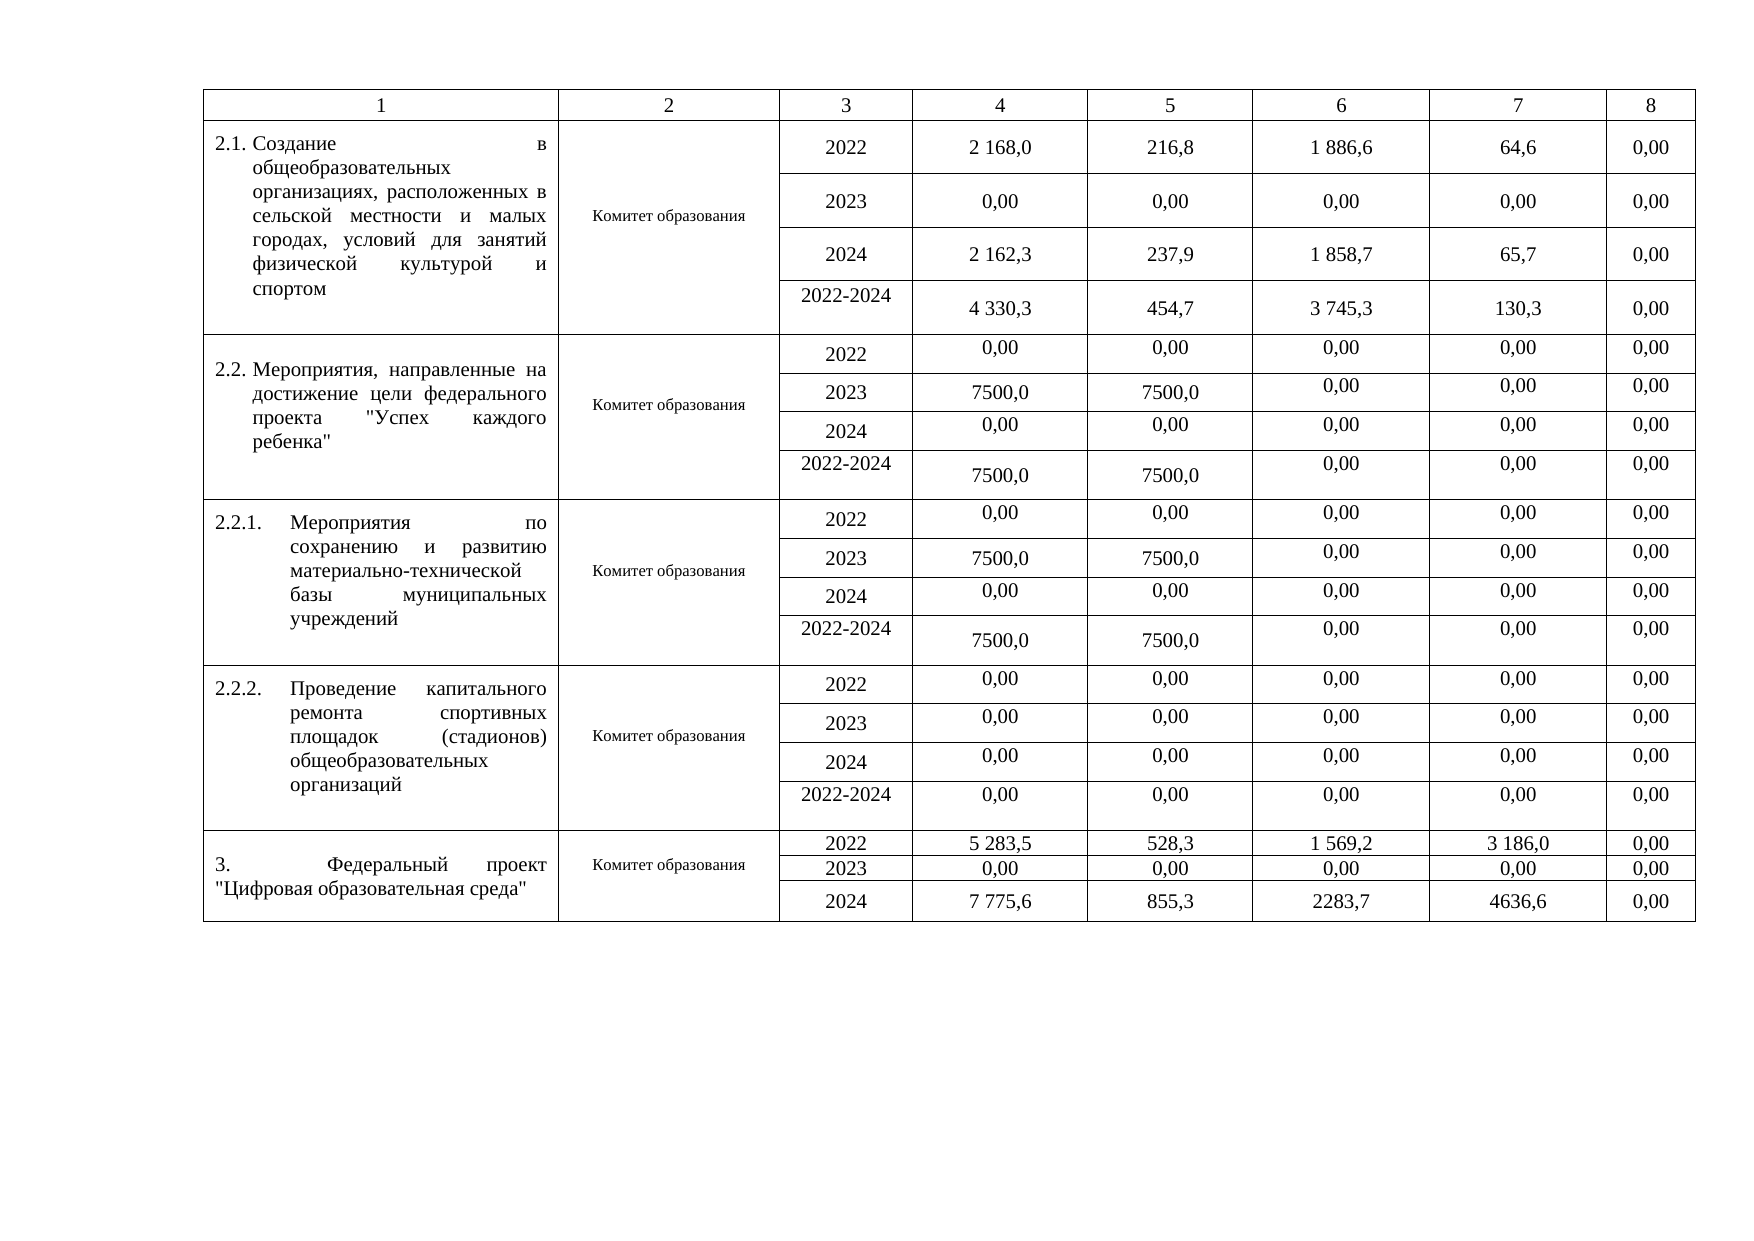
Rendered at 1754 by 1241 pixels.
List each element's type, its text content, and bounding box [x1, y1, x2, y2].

table_cell 2022-2024 [780, 281, 912, 334]
table_cell 2023 [780, 374, 912, 411]
table_cell 0,00 [1607, 451, 1695, 499]
table_cell 5 283,5 [913, 831, 1087, 855]
table_cell 454,7 [1088, 281, 1252, 334]
table_cell 0,00 [1253, 743, 1429, 781]
table_cell 0,00 [1607, 374, 1695, 411]
table_cell 0,00 [1430, 616, 1606, 664]
table_cell 0,00 [1088, 743, 1252, 781]
table_cell 7500,0 [1088, 451, 1252, 499]
table_cell 0,00 [1088, 666, 1252, 703]
table_cell 2022 [780, 500, 912, 538]
table_cell 0,00 [1253, 451, 1429, 499]
table_cell 1 569,2 [1253, 831, 1429, 855]
table_cell 0,00 [1253, 412, 1429, 450]
table_cell 2024 [780, 881, 912, 921]
table_cell 0,00 [1607, 500, 1695, 538]
table_cell 64,6 [1430, 121, 1606, 173]
table_cell 237,9 [1088, 228, 1252, 280]
table_cell 0,00 [1430, 666, 1606, 703]
table_cell 1 886,6 [1253, 121, 1429, 173]
table_cell Проведение капитального ремонта спортивных площадок (стадионов) общеобразовательных организаций [204, 666, 558, 830]
table_cell 7500,0 [913, 374, 1087, 411]
table_cell 0,00 [1607, 881, 1695, 921]
table_cell 7500,0 [913, 539, 1087, 577]
table_cell 2023 [780, 174, 912, 227]
table_cell 130,3 [1430, 281, 1606, 334]
table_cell 528,3 [1088, 831, 1252, 855]
table_cell 0,00 [1253, 374, 1429, 411]
table_cell 0,00 [1607, 174, 1695, 227]
table_cell 0,00 [913, 578, 1087, 615]
table_cell 0,00 [1430, 412, 1606, 450]
table_cell 0,00 [1430, 856, 1606, 880]
table_cell 0,00 [1607, 412, 1695, 450]
table_cell 0,00 [1253, 704, 1429, 742]
table_cell 0,00 [1607, 281, 1695, 334]
table_cell Комитет образования [559, 121, 779, 334]
table_cell 4636,6 [1430, 881, 1606, 921]
table_header 4 [913, 90, 1087, 120]
table_cell Комитет образования [559, 500, 779, 664]
table_header 8 [1607, 90, 1695, 120]
table_cell Федеральный проект "Цифровая образовательная среда" [204, 831, 558, 921]
table_cell 216,8 [1088, 121, 1252, 173]
table_cell 0,00 [1088, 782, 1252, 830]
table_cell Комитет образования [559, 666, 779, 830]
table_header 6 [1253, 90, 1429, 120]
table_cell 2283,7 [1253, 881, 1429, 921]
table_cell 2022-2024 [780, 451, 912, 499]
table_cell 2022 [780, 666, 912, 703]
table_cell 2022-2024 [780, 782, 912, 830]
table_cell 0,00 [1430, 539, 1606, 577]
table_cell 2022 [780, 831, 912, 855]
table_cell Мероприятия, направленные на достижение цели федерального проекта "Успех каждого ребенка" [204, 335, 558, 499]
table_cell 7500,0 [1088, 539, 1252, 577]
table_cell 0,00 [913, 704, 1087, 742]
table_cell 3 186,0 [1430, 831, 1606, 855]
table_cell 0,00 [1088, 335, 1252, 372]
table_cell 0,00 [913, 174, 1087, 227]
table_cell 0,00 [1253, 500, 1429, 538]
table_cell 2023 [780, 539, 912, 577]
table_cell 0,00 [1430, 174, 1606, 227]
table_cell 0,00 [1253, 335, 1429, 372]
table_cell 0,00 [913, 743, 1087, 781]
table_cell 0,00 [1253, 539, 1429, 577]
table_cell 2023 [780, 704, 912, 742]
table_cell 0,00 [1430, 335, 1606, 372]
table_cell 0,00 [1607, 666, 1695, 703]
table_cell 0,00 [1430, 578, 1606, 615]
table_cell 0,00 [1430, 451, 1606, 499]
table_header 1 [204, 90, 558, 120]
table_cell 0,00 [1430, 782, 1606, 830]
table_header 5 [1088, 90, 1252, 120]
table_cell 0,00 [913, 666, 1087, 703]
table_cell 0,00 [1088, 412, 1252, 450]
table_cell 65,7 [1430, 228, 1606, 280]
table_cell 0,00 [1253, 666, 1429, 703]
table_cell 0,00 [1088, 704, 1252, 742]
table_cell 7500,0 [913, 616, 1087, 664]
table_cell 0,00 [1253, 782, 1429, 830]
table_cell 0,00 [1607, 743, 1695, 781]
table_cell 0,00 [1088, 856, 1252, 880]
table_cell 0,00 [1607, 704, 1695, 742]
table_cell 0,00 [1430, 500, 1606, 538]
table_cell 2022 [780, 335, 912, 372]
table_cell 2 162,3 [913, 228, 1087, 280]
table_cell 2022-2024 [780, 616, 912, 664]
table_cell 0,00 [913, 856, 1087, 880]
table_cell 1 858,7 [1253, 228, 1429, 280]
table_cell 2022 [780, 121, 912, 173]
table_cell 0,00 [1607, 335, 1695, 372]
table_cell 7500,0 [1088, 374, 1252, 411]
table_cell 0,00 [913, 412, 1087, 450]
table_cell 0,00 [1430, 374, 1606, 411]
table_cell 0,00 [1253, 616, 1429, 664]
table_cell 0,00 [1607, 578, 1695, 615]
table_cell 0,00 [1607, 831, 1695, 855]
table_cell 0,00 [1253, 174, 1429, 227]
table_cell 0,00 [1088, 174, 1252, 227]
table_cell 0,00 [913, 500, 1087, 538]
table_header 7 [1430, 90, 1606, 120]
table_cell 0,00 [1607, 228, 1695, 280]
table_cell 0,00 [1253, 856, 1429, 880]
table_cell 2023 [780, 856, 912, 880]
table_cell 0,00 [913, 335, 1087, 372]
table_cell 0,00 [1088, 500, 1252, 538]
table_cell 0,00 [1607, 539, 1695, 577]
table_cell 0,00 [1088, 578, 1252, 615]
table_cell Комитет образования [559, 831, 779, 921]
table_cell Создание в общеобразовательных организациях, расположенных в сельской местности и малых городах, условий для занятий физической культурой и спортом [204, 121, 558, 334]
table_cell 0,00 [1607, 121, 1695, 173]
table_cell 0,00 [1430, 743, 1606, 781]
table_cell 0,00 [1253, 578, 1429, 615]
table_cell 0,00 [1607, 782, 1695, 830]
table_cell 2024 [780, 228, 912, 280]
table_cell 4 330,3 [913, 281, 1087, 334]
table_header 2 [559, 90, 779, 120]
table_cell 7500,0 [913, 451, 1087, 499]
table_cell Мероприятия по сохранению и развитию материально-технической базы муниципальных учреждений [204, 500, 558, 664]
table_cell 2024 [780, 412, 912, 450]
table_cell 2024 [780, 743, 912, 781]
table_cell 7500,0 [1088, 616, 1252, 664]
table_cell 7 775,6 [913, 881, 1087, 921]
table_cell 2024 [780, 578, 912, 615]
table_header 3 [780, 90, 912, 120]
table_cell 0,00 [1607, 856, 1695, 880]
table_cell 0,00 [913, 782, 1087, 830]
table_cell 3 745,3 [1253, 281, 1429, 334]
table_cell 855,3 [1088, 881, 1252, 921]
table_cell 0,00 [1607, 616, 1695, 664]
table_cell 2 168,0 [913, 121, 1087, 173]
table_cell 0,00 [1430, 704, 1606, 742]
table_cell Комитет образования [559, 335, 779, 499]
